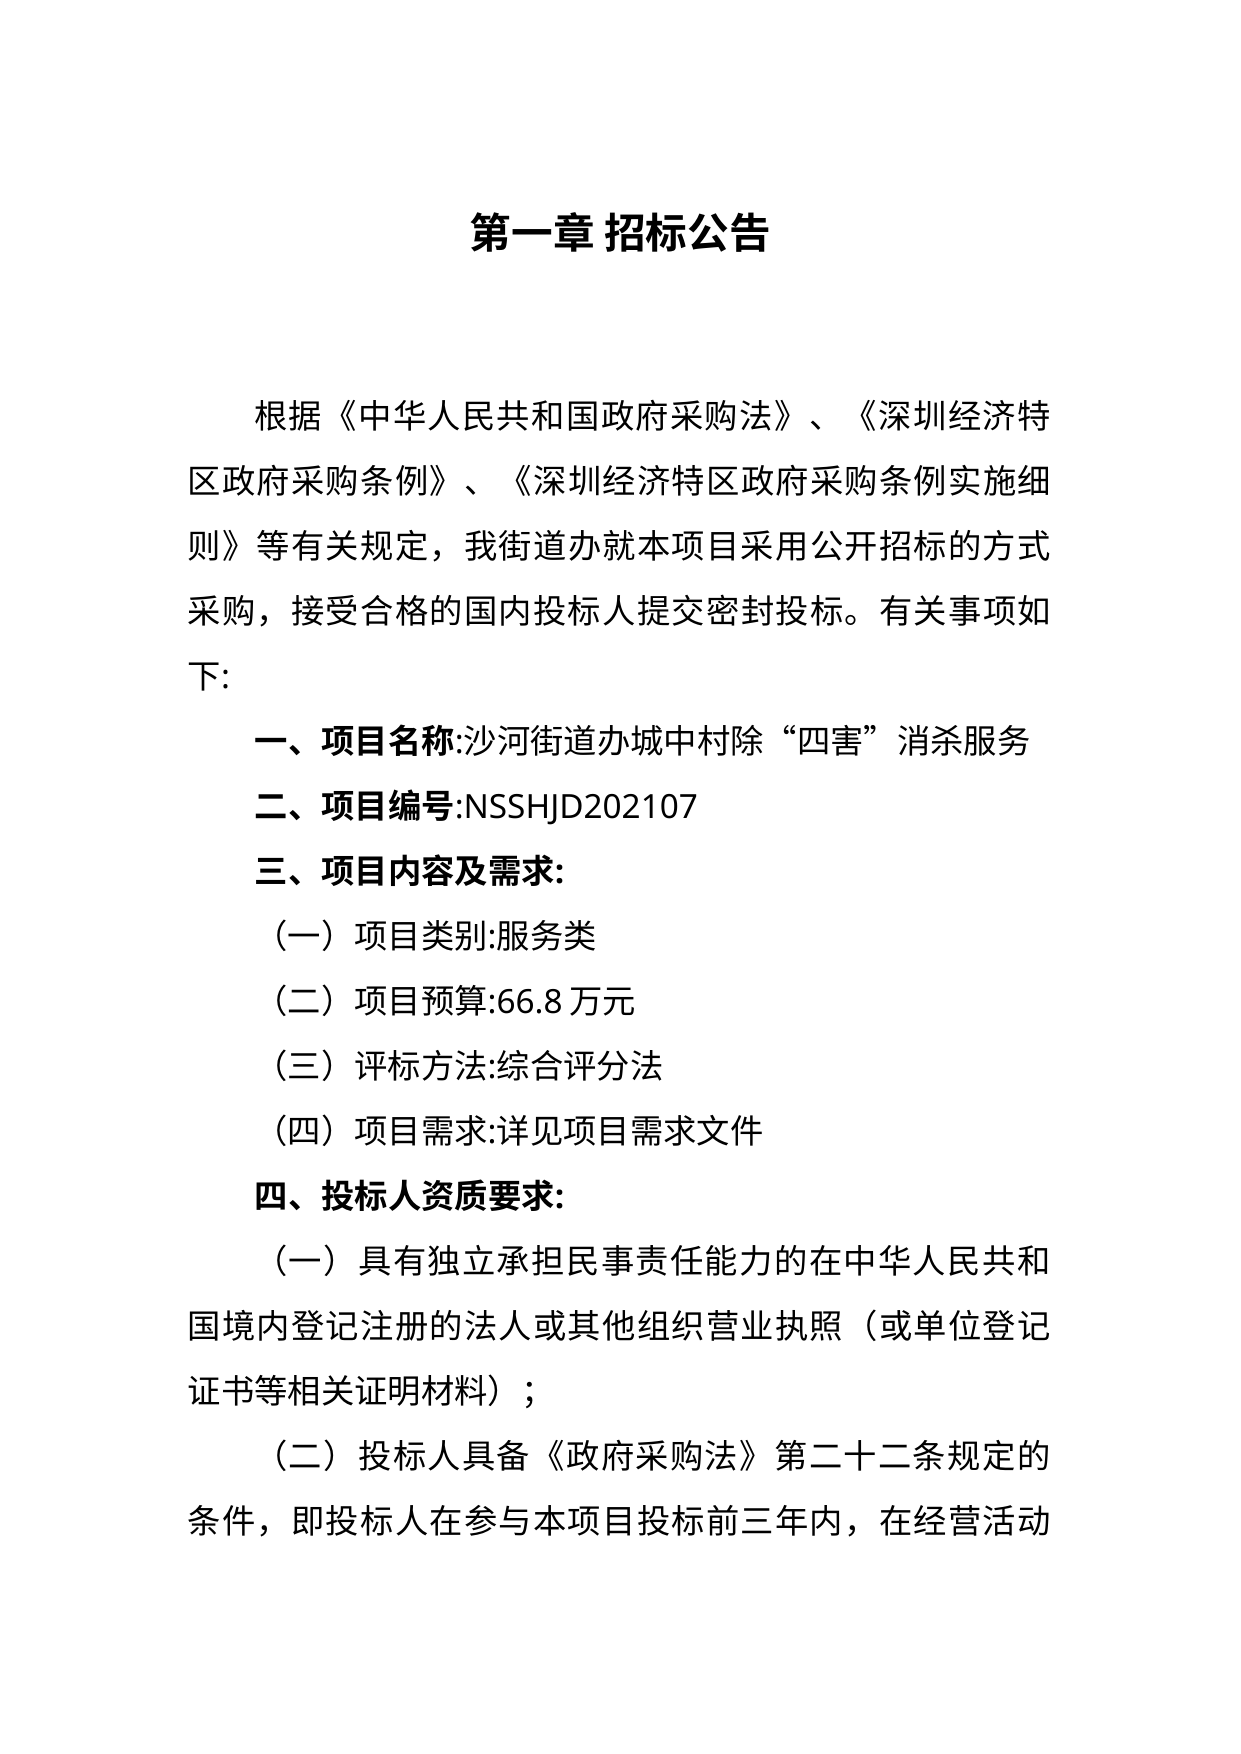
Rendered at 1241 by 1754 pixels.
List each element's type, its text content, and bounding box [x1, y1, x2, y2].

subtitle 第一章 招标公告 [187, 197, 1053, 262]
text 三、项目内容及需求: [187, 837, 1053, 902]
text 四、投标人资质要求: [187, 1162, 1053, 1227]
text （二）项目预算:66.8万元 [187, 967, 1053, 1032]
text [187, 1422, 1053, 1552]
text （四）项目需求:详见项目需求文件 [187, 1097, 1053, 1162]
text （一）具有独立承担民事责任能力的在中华人民共和国境内登记注册的法人或其他组织营业执照（或单位登记证书等相关证明材料）； [187, 1227, 1053, 1422]
text （一）项目类别:服务类 [187, 902, 1053, 967]
text 一、项目名称:沙河街道办城中村除“四害”消杀服务 [187, 707, 1053, 772]
text （三）评标方法:综合评分法 [187, 1032, 1053, 1097]
text 二、项目编号:NSSHJD202107 [187, 772, 1053, 837]
text 根据《中华人民共和国政府采购法》、《深圳经济特区政府采购条例》、《深圳经济特区政府采购条例实施细则》等有关规定，我街道办就本项目采用公开招标的方式采购，接受合格的国内投标人提交密封投标。有关事项如下: [187, 382, 1053, 707]
